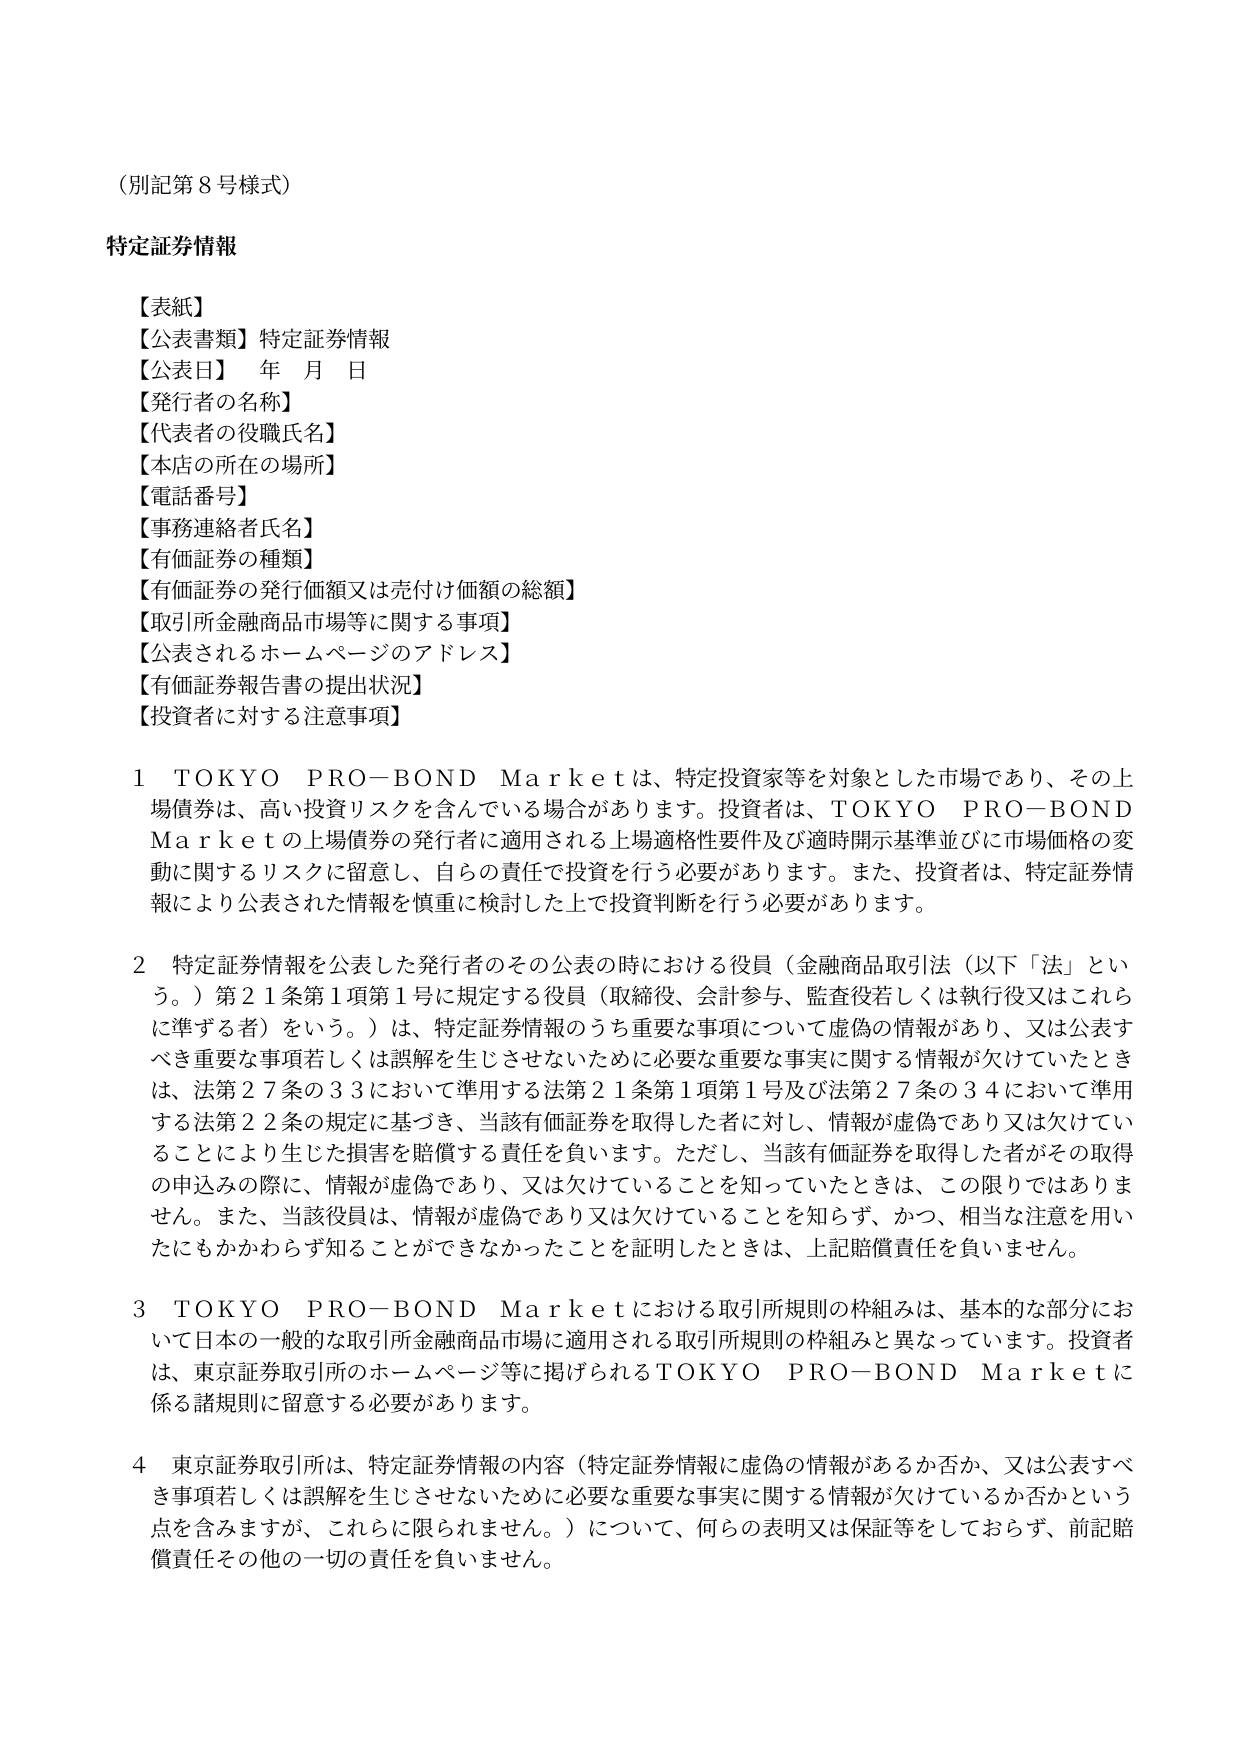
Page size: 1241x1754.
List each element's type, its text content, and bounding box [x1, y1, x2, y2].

text ２ 特定証券情報を公表した発行者のその公表の時における役員（金融商品取引法（以下「法」という。）第２１条第１項第１号に規定する役員（取締役、会計参与、監査役若しくは執行役又はこれらに準ずる者）をいう。）は、特定証券情報のうち重要な事項について虚偽の情報があり、又は公表すべき重要な事項若しくは誤解を生じさせないために必要な重要な事実に関する情報が欠けていたときは、法第２７条の３３において準用する法第２１条第１項第１号及び法第２７条の３４において準用する法第２２条の規定に基づき、当該有価証券を取得した者に対し、情報が虚偽であり又は欠けていることにより生じた損害を賠償する責任を負います。ただし、当該有価証券を取得した者がその取得の申込みの際に、情報が虚偽であり、又は欠けていることを知っていたときは、この限りではありません。また、当該役員は、情報が虚偽であり又は欠けていることを知らず、かつ、相当な注意を用いたにもかかわらず知ることができなかったことを証明したときは、上記賠償責任を負いません。 [128, 948, 1134, 1262]
text 【発行者の名称】 [128, 385, 1134, 416]
text 【取引所金融商品市場等に関する事項】 [128, 605, 1134, 637]
text ３ ＴＯＫＹＯ ＰＲＯ―ＢＯＮＤ Ｍａｒｋｅｔにおける取引所規則の枠組みは、基本的な部分において日本の一般的な取引所金融商品市場に適用される取引所規則の枠組みと異なっています。投資者は、東京証券取引所のホームページ等に掲げられるＴＯＫＹＯ ＰＲＯ―ＢＯＮＤ Ｍａｒｋｅｔに係る諸規則に留意する必要があります。 [128, 1292, 1134, 1418]
text 【代表者の役職氏名】 [128, 416, 1134, 448]
text 【公表日】 年 月 日 [128, 353, 1134, 385]
text 【有価証券の発行価額又は売付け価額の総額】 [128, 574, 1134, 605]
text １ ＴＯＫＹＯ ＰＲＯ―ＢＯＮＤ Ｍａｒｋｅｔは、特定投資家等を対象とした市場であり、その上場債券は、高い投資リスクを含んでいる場合があります。投資者は、ＴＯＫＹＯ ＰＲＯ―ＢＯＮＤ Ｍａｒｋｅｔの上場債券の発行者に適用される上場適格性要件及び適時開示基準並びに市場価格の変動に関するリスクに留意し、自らの責任で投資を行う必要があります。また、投資者は、特定証券情報により公表された情報を慎重に検討した上で投資判断を行う必要があります。 [128, 761, 1134, 918]
text 【電話番号】 [128, 479, 1134, 511]
text ４ 東京証券取引所は、特定証券情報の内容（特定証券情報に虚偽の情報があるか否か、又は公表すべき事項若しくは誤解を生じさせないために必要な重要な事実に関する情報が欠けているか否かという点を含みますが、これらに限られません。）について、何らの表明又は保証等をしておらず、前記賠償責任その他の一切の責任を負いません。 [128, 1448, 1134, 1574]
text 【投資者に対する注意事項】 [128, 699, 1134, 731]
text 【事務連絡者氏名】 [128, 511, 1134, 542]
text 【有価証券報告書の提出状況】 [128, 668, 1134, 699]
text 【本店の所在の場所】 [128, 448, 1134, 479]
text 【公表書類】特定証券情報 [128, 322, 1134, 353]
text 【有価証券の種類】 [128, 542, 1134, 574]
text （別記第８号様式） [106, 168, 1134, 199]
text 特定証券情報 [106, 229, 1134, 261]
text 【公表されるホームページのアドレス】 [128, 637, 1134, 668]
text 【表紙】 [128, 291, 1134, 322]
